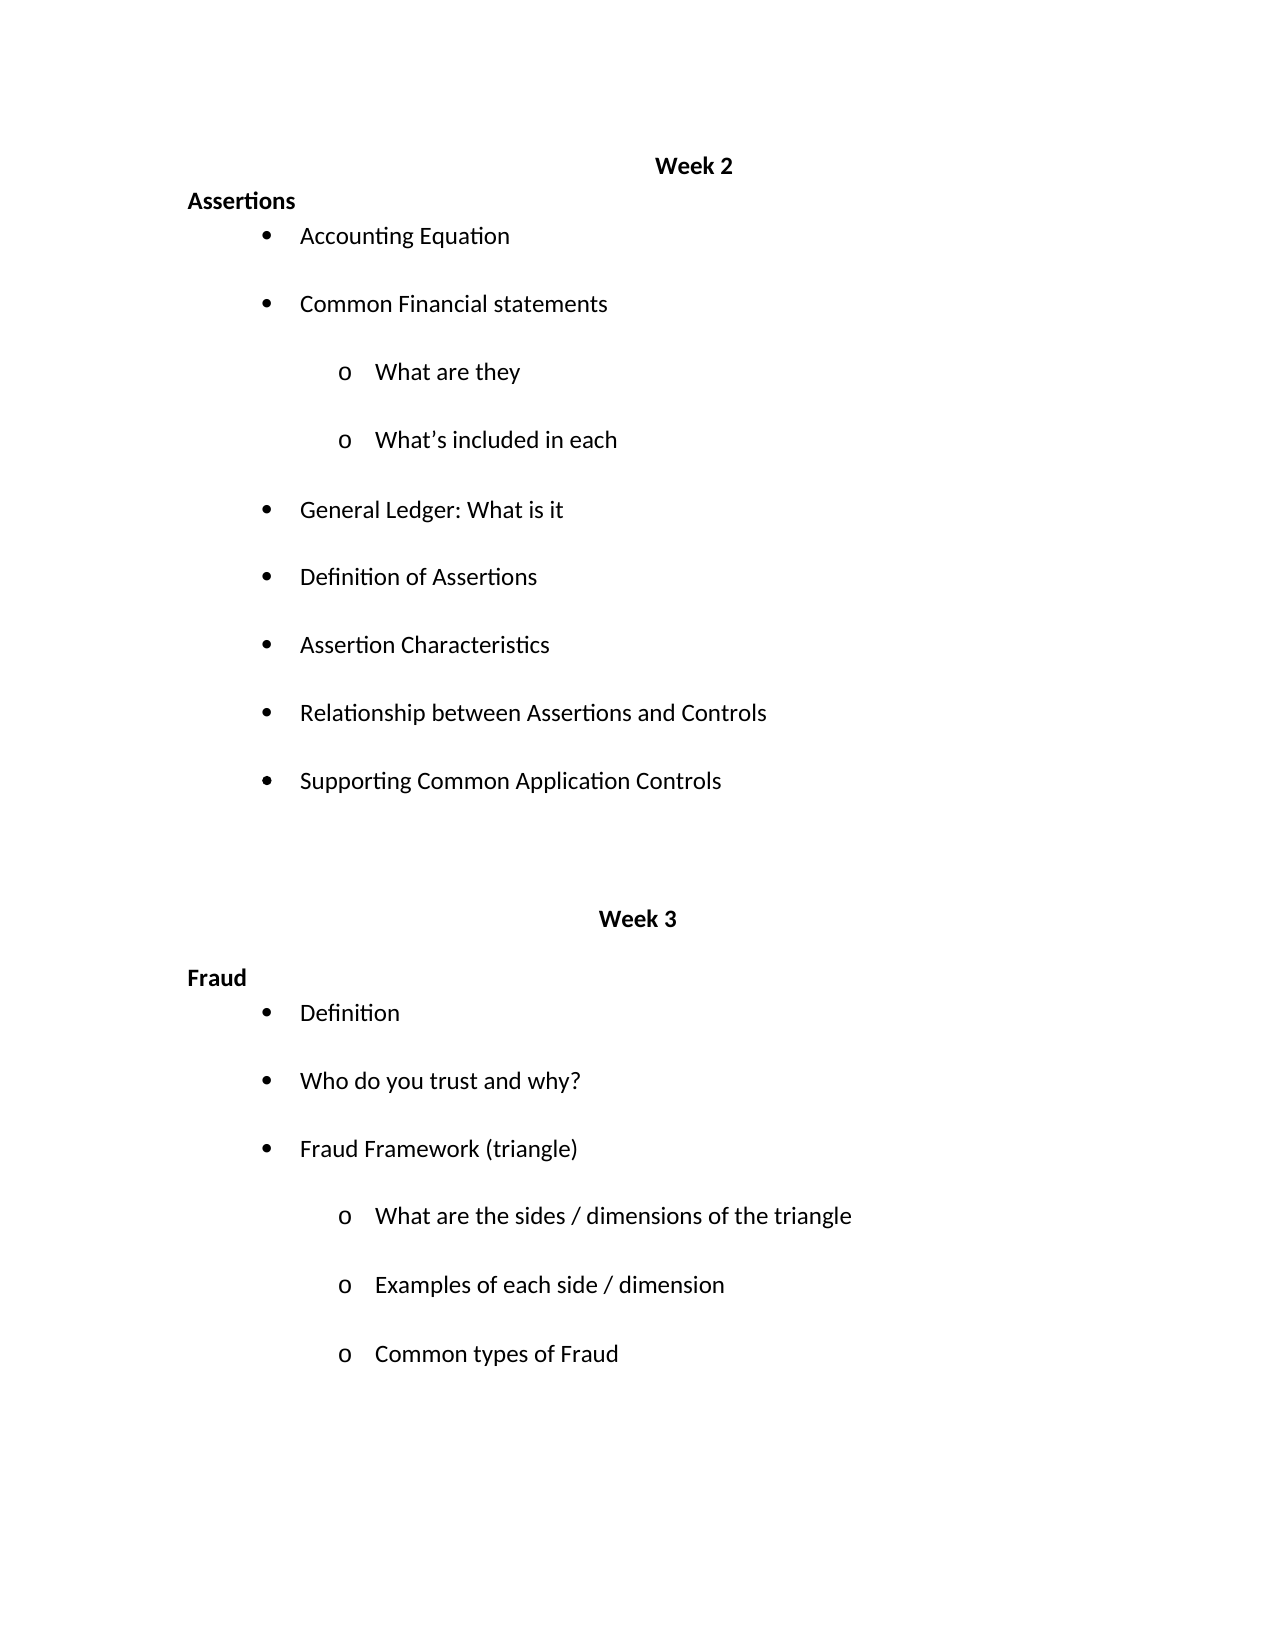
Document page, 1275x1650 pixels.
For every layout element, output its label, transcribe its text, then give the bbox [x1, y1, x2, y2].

list What’s included in each [337, 425, 1087, 489]
list Assertion Characteristics [262, 629, 1087, 693]
text Assertions [187, 185, 1087, 216]
list Accounting Equation [262, 220, 1087, 283]
list Supporting Common Application Controls [262, 765, 1087, 898]
list Common types of Fraud [337, 1339, 1087, 1370]
list Definition [262, 997, 1087, 1061]
text Week 2 [300, 150, 1087, 181]
list Who do you trust and why? [262, 1065, 1087, 1128]
list Fraud Framework (triangle) [262, 1133, 1087, 1196]
list What are the sides / dimensions of the triangle [337, 1201, 1087, 1265]
list Relationship between Assertions and Controls [262, 697, 1087, 761]
list What are they [337, 356, 1087, 420]
text Week 3 [187, 903, 1087, 962]
list Definition of Assertions [262, 562, 1087, 625]
list Examples of each side / dimension [337, 1269, 1087, 1334]
text Fraud [187, 962, 1087, 993]
list General Ledger: What is it [262, 494, 1087, 557]
list Common Financial statements [262, 288, 1087, 351]
